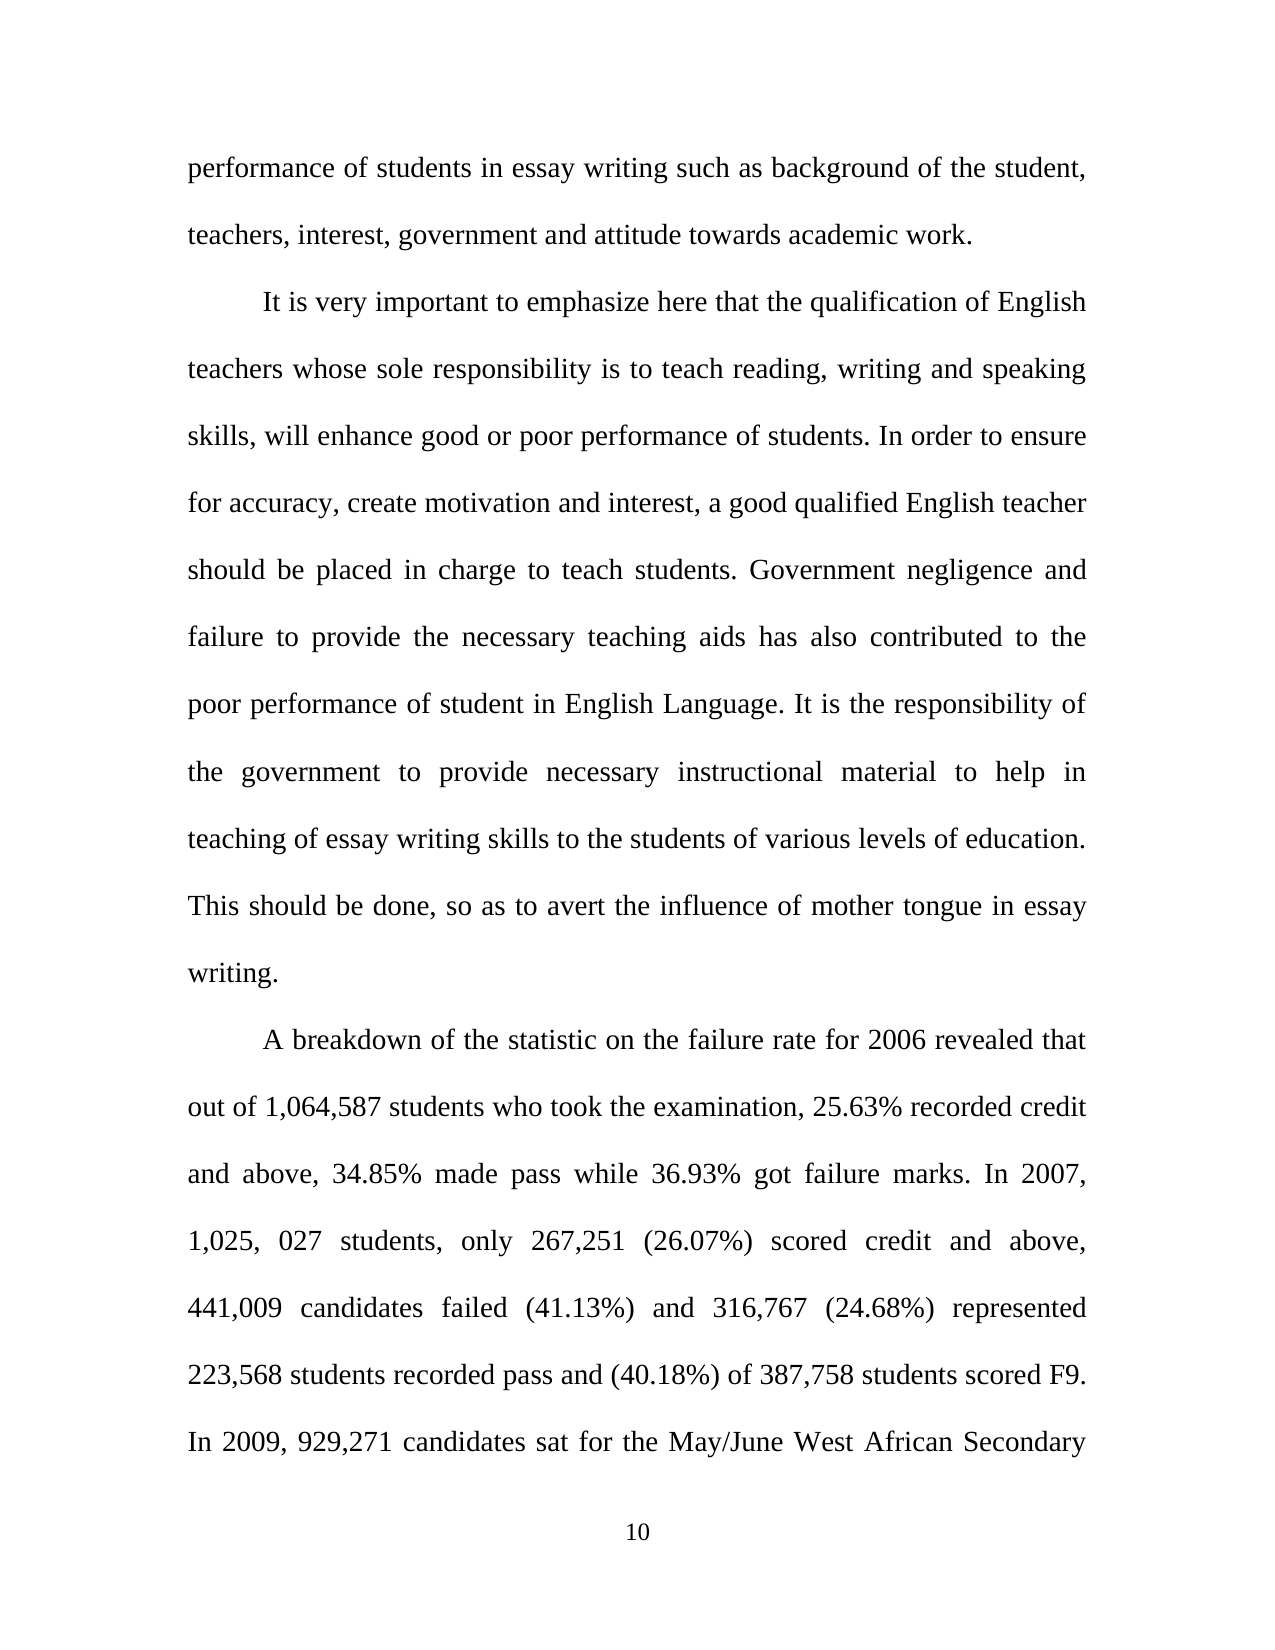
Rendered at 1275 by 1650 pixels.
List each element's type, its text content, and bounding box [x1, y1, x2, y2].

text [187, 1022, 1087, 1458]
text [187, 150, 1087, 251]
text It is very important to emphasize here that the qualification of English teachers whose sole responsibility is to teach reading, writing and speaking skills, will enhance good or poor performance of students. In order to ensure for accuracy, create motivation and interest, a good qualified English teacher should be placed in charge to teach students. Government negligence and failure to provide the necessary teaching aids has also contributed to the poor performance of student in English Language. It is the responsibility of the government to provide necessary instructional material to help in teaching of essay writing skills to the students of various levels of education. This should be done, so as to avert the influence of mother tongue in essay writing. [187, 284, 1087, 988]
